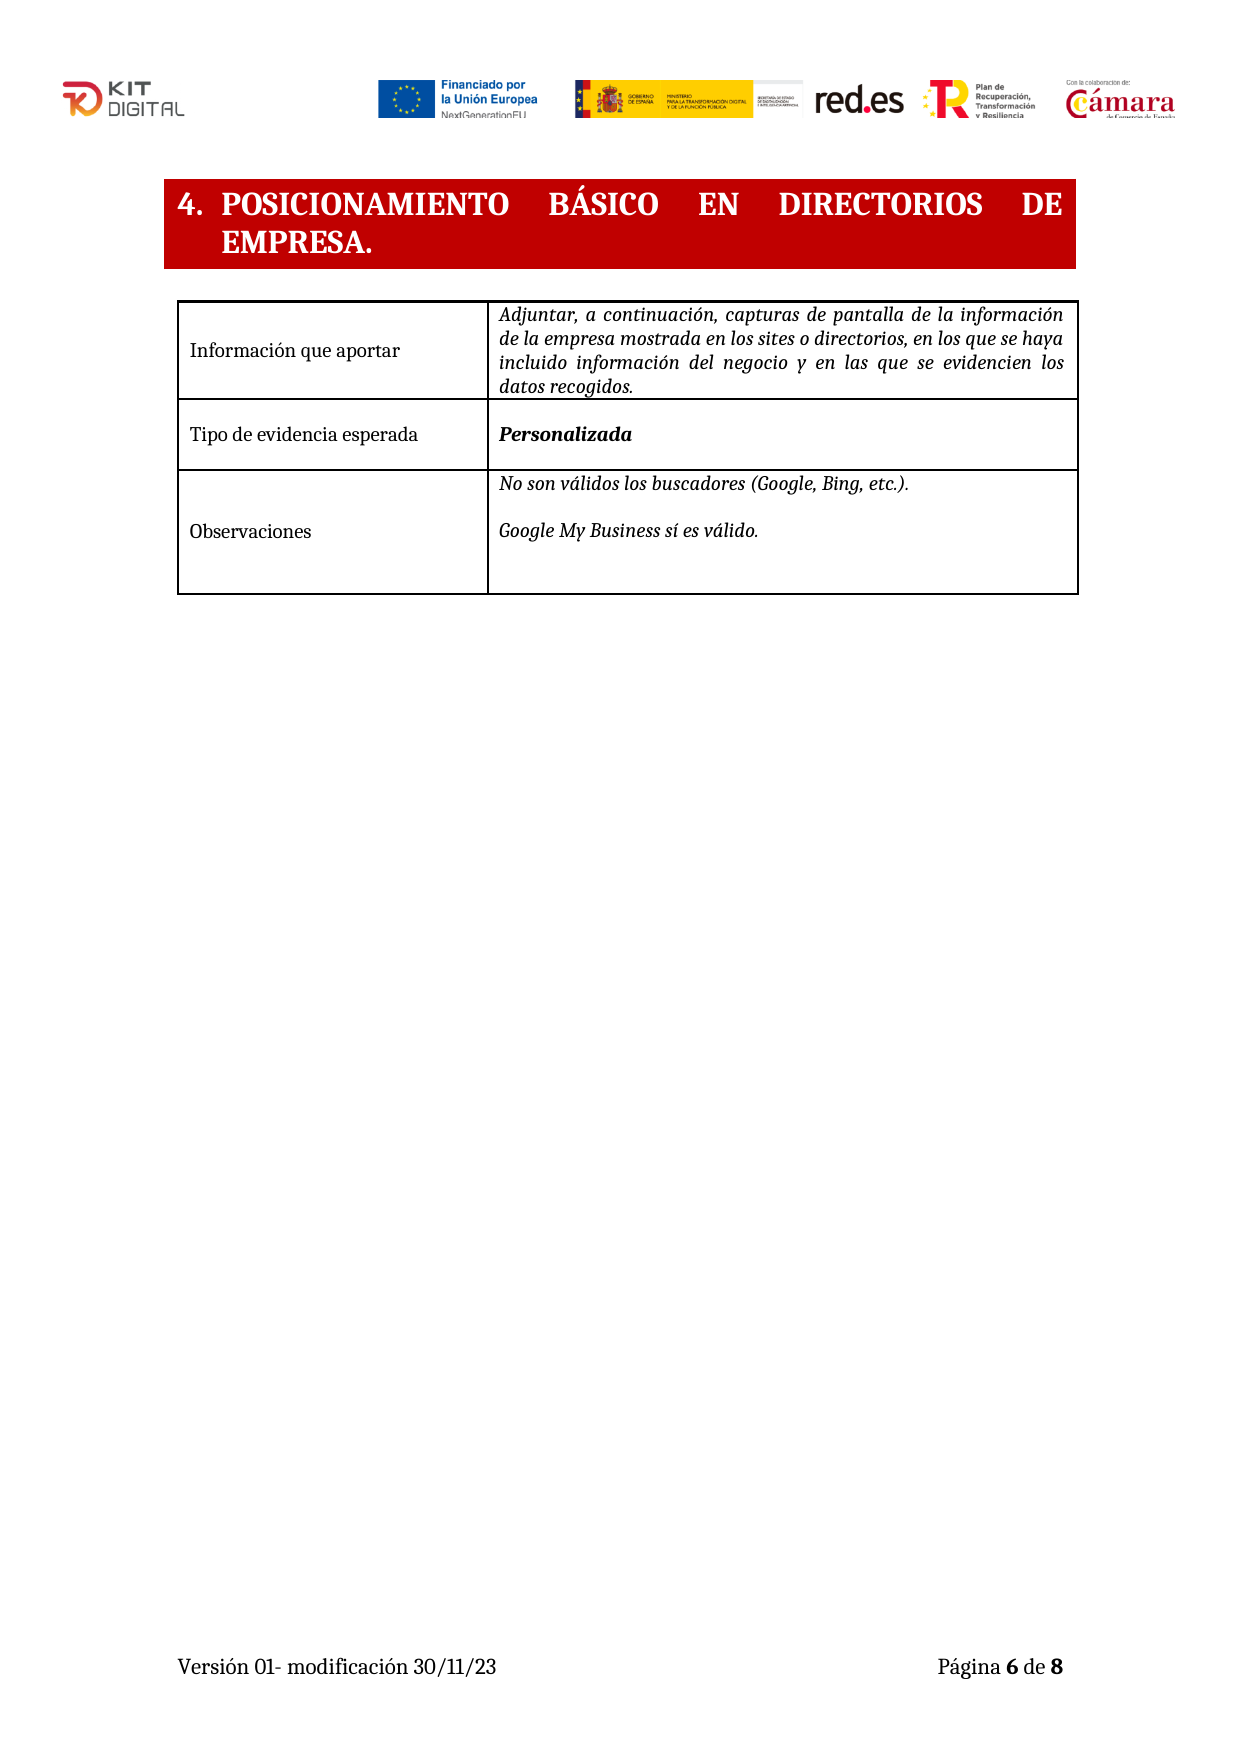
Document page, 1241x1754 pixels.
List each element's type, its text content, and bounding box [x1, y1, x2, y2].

table_cell Personalizada [489, 400, 1077, 469]
subtitle POSICIONAMIENTO BÁSICO EN DIRECTORIOS DE EMPRESA. [169, 184, 1071, 264]
table_header Adjuntar, a continuación, capturas de pantalla de la información de la empresa mostrada en los sites o directorios, en los que se haya incluido información del negocio y en las que se evidencien los datos recogidos. [489, 303, 1077, 398]
table_header Información que aportar [179, 303, 487, 398]
table_cell Tipo de evidencia esperada [179, 400, 487, 469]
table_cell No son válidos los buscadores (Google, Bing, etc.). Google My Business sí es válido. [489, 471, 1077, 592]
picture [54, 80, 1182, 118]
table_cell Observaciones [179, 471, 487, 592]
